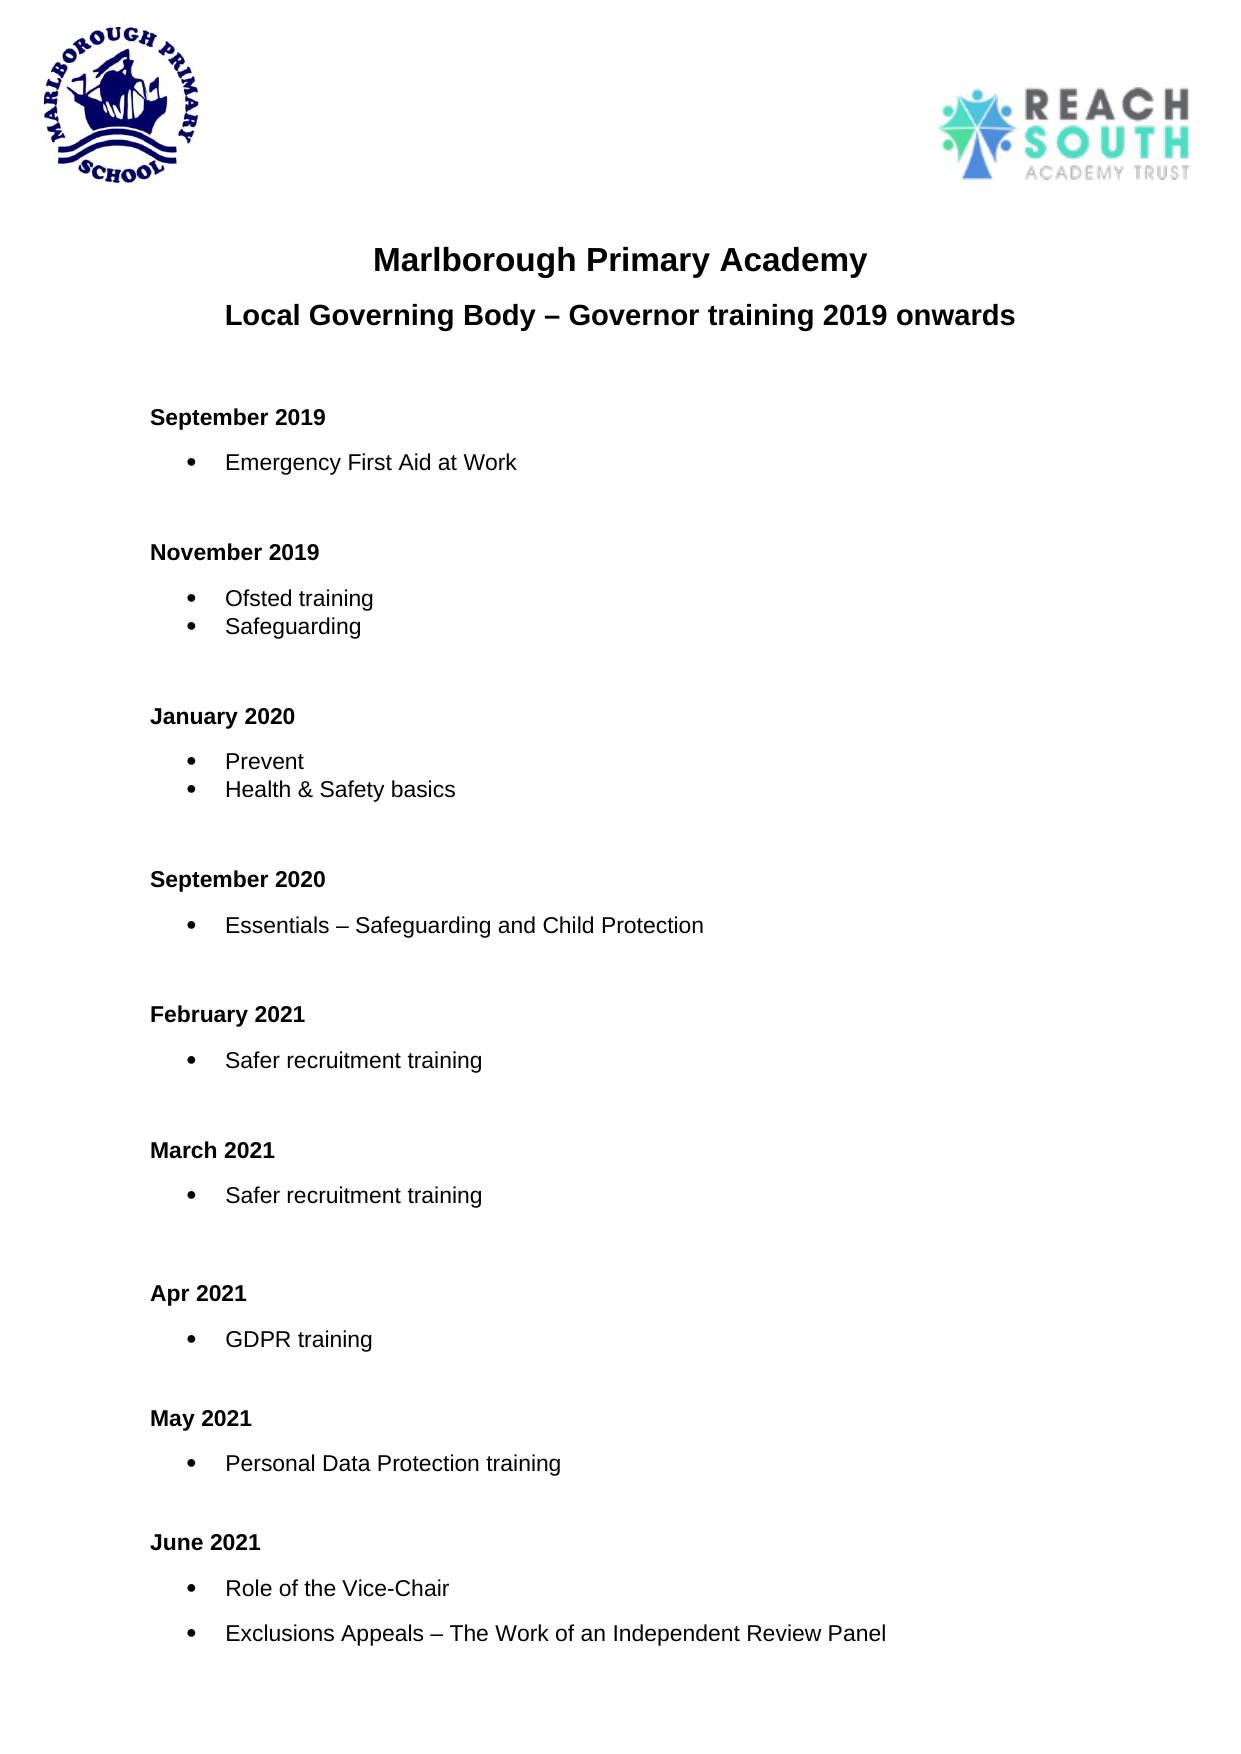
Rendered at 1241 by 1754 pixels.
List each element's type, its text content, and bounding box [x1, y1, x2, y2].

list Safer recruitment training [187, 1182, 1209, 1209]
list Safeguarding [187, 613, 1209, 639]
list Essentials – Safeguarding and Child Protection [187, 912, 1209, 938]
list Safer recruitment training [187, 1047, 1209, 1073]
subtitle September 2019 [150, 403, 1209, 430]
subtitle June 2021 [150, 1529, 1209, 1556]
text Local Governing Body – Governor training 2019 onwards [224, 298, 1016, 331]
subtitle January 2020 [150, 703, 1209, 729]
list GDPR training [187, 1326, 1209, 1352]
list Emergency First Aid at Work [187, 449, 1209, 475]
subtitle February 2021 [150, 1001, 1209, 1028]
subtitle March 2021 [150, 1137, 1209, 1163]
list Personal Data Protection training [187, 1450, 1209, 1477]
picture [937, 83, 1199, 183]
list Health & Safety basics [187, 776, 1209, 803]
subtitle May 2021 [150, 1405, 1209, 1431]
subtitle September 2020 [150, 866, 1209, 892]
list Exclusions Appeals – The Work of an Independent Review Panel [187, 1620, 1209, 1647]
list Ofsted training [187, 584, 1209, 611]
list Prevent [187, 748, 1209, 774]
list Role of the Vice-Chair [187, 1575, 1209, 1601]
title Marlborough Primary Academy [224, 240, 1017, 278]
picture [43, 27, 199, 183]
subtitle November 2019 [150, 539, 1209, 565]
subtitle Apr 2021 [150, 1280, 1209, 1307]
